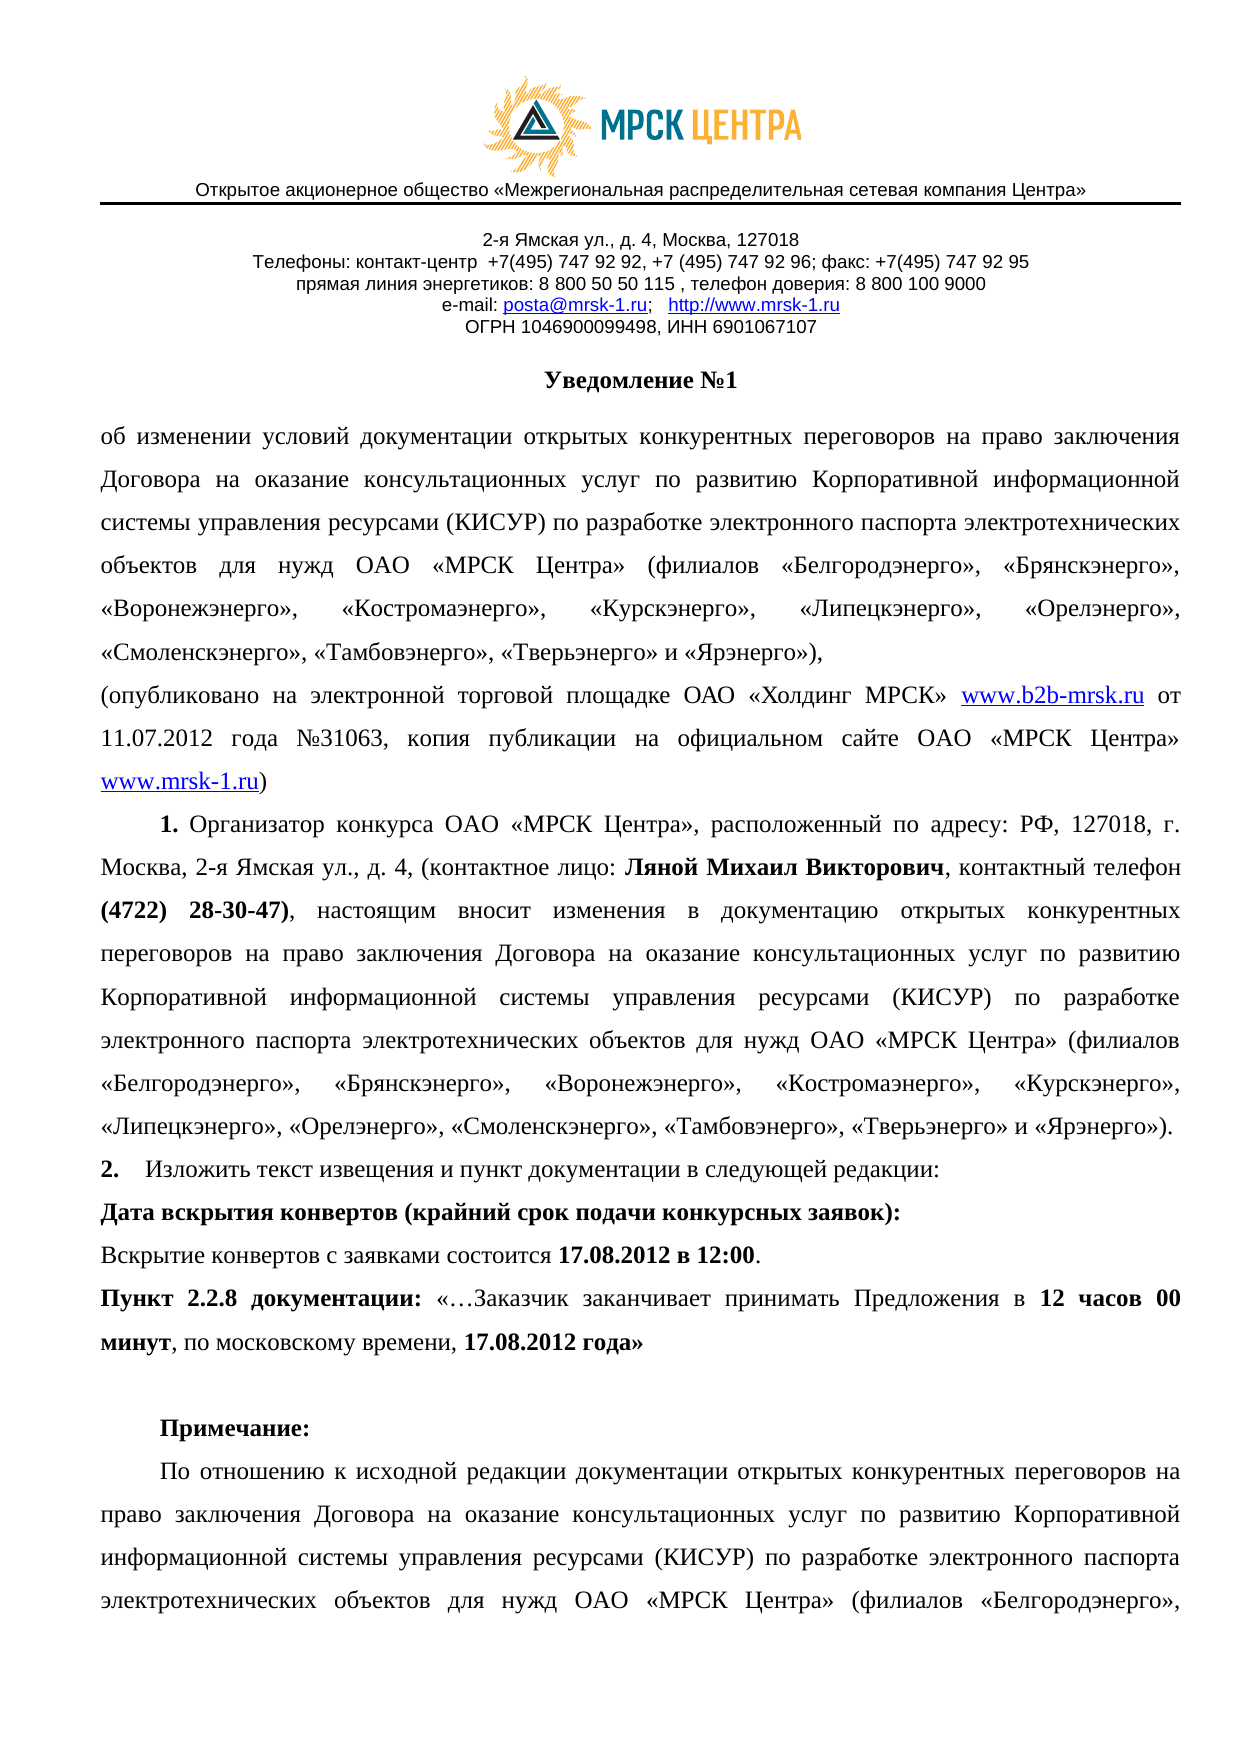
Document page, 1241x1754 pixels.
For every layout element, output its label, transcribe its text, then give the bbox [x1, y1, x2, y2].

text Уведомление №1 [100, 365, 1181, 394]
list Изложить текст извещения и пункт документации в следующей редакции: [100, 1154, 1181, 1183]
list Примечание: [100, 1413, 1181, 1442]
text прямая линия энергетиков: 8 800 50 50 115 , телефон доверия: 8 800 100 9000 [100, 272, 1181, 294]
list Пункт 2.2.8 документации: «…Заказчик заканчивает принимать Предложения в 12 часов 00 минут, по московскому времени, 17.08.2012 года» [100, 1283, 1181, 1355]
text ОГРН 1046900099498, ИНН 6901067107 [100, 316, 1181, 337]
text e-mail: posta@mrsk-1.ru; http://www.mrsk-1.ru [100, 294, 1181, 316]
text об изменении условий документации открытых конкурентных переговоров на право заключения Договора на оказание консультационных услуг по развитию Корпоративной информационной системы управления ресурсами (КИСУР) по разработке электронного паспорта электротехнических объектов для нужд ОАО «МРСК Центра» (филиалов «Белгородэнерго», «Брянскэнерго», «Воронежэнерго», «Костромаэнерго», «Курскэнерго», «Липецкэнерго», «Орелэнерго», «Смоленскэнерго», «Тамбовэнерго», «Тверьэнерго» и «Ярэнерго»), [100, 421, 1181, 665]
text Телефоны: контакт-центр +7(495) 747 92 92, +7 (495) 747 92 96; факс: +7(495) 747 92 95 [100, 251, 1181, 272]
list Организатор конкурса ОАО «МРСК Центра», расположенный по адресу: РФ, 127018, г. Москва, 2-я Ямская ул., д. 4, (контактное лицо: Ляной Михаил Викторович, контактный телефон (4722) 28-30-47), настоящим вносит изменения в документацию открытых конкурентных переговоров на право заключения Договора на оказание консультационных услуг по развитию Корпоративной информационной системы управления ресурсами (КИСУР) по разработке электронного паспорта электротехнических объектов для нужд ОАО «МРСК Центра» (филиалов «Белгородэнерго», «Брянскэнерго», «Воронежэнерго», «Костромаэнерго», «Курскэнерго», «Липецкэнерго», «Орелэнерго», «Смоленскэнерго», «Тамбовэнерго», «Тверьэнерго» и «Ярэнерго»). [100, 809, 1181, 1140]
text 2-я Ямская ул., д. 4, Москва, 127018 [100, 229, 1181, 251]
text (опубликовано на электронной торговой площадке ОАО «Холдинг МРСК» www.b2b-mrsk.ru от 11.07.2012 года №31063, копия публикации на официальном сайте ОАО «МРСК Центра» www.mrsk-1.ru) [100, 680, 1181, 795]
text Вскрытие конвертов с заявками состоится 17.08.2012 в 12:00. [100, 1240, 1181, 1269]
text Открытое акционерное общество «Межрегиональная распределительная сетевая компания Центра» [100, 178, 1181, 202]
text Дата вскрытия конвертов (крайний срок подачи конкурсных заявок): [100, 1197, 1181, 1226]
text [100, 1456, 1181, 1614]
